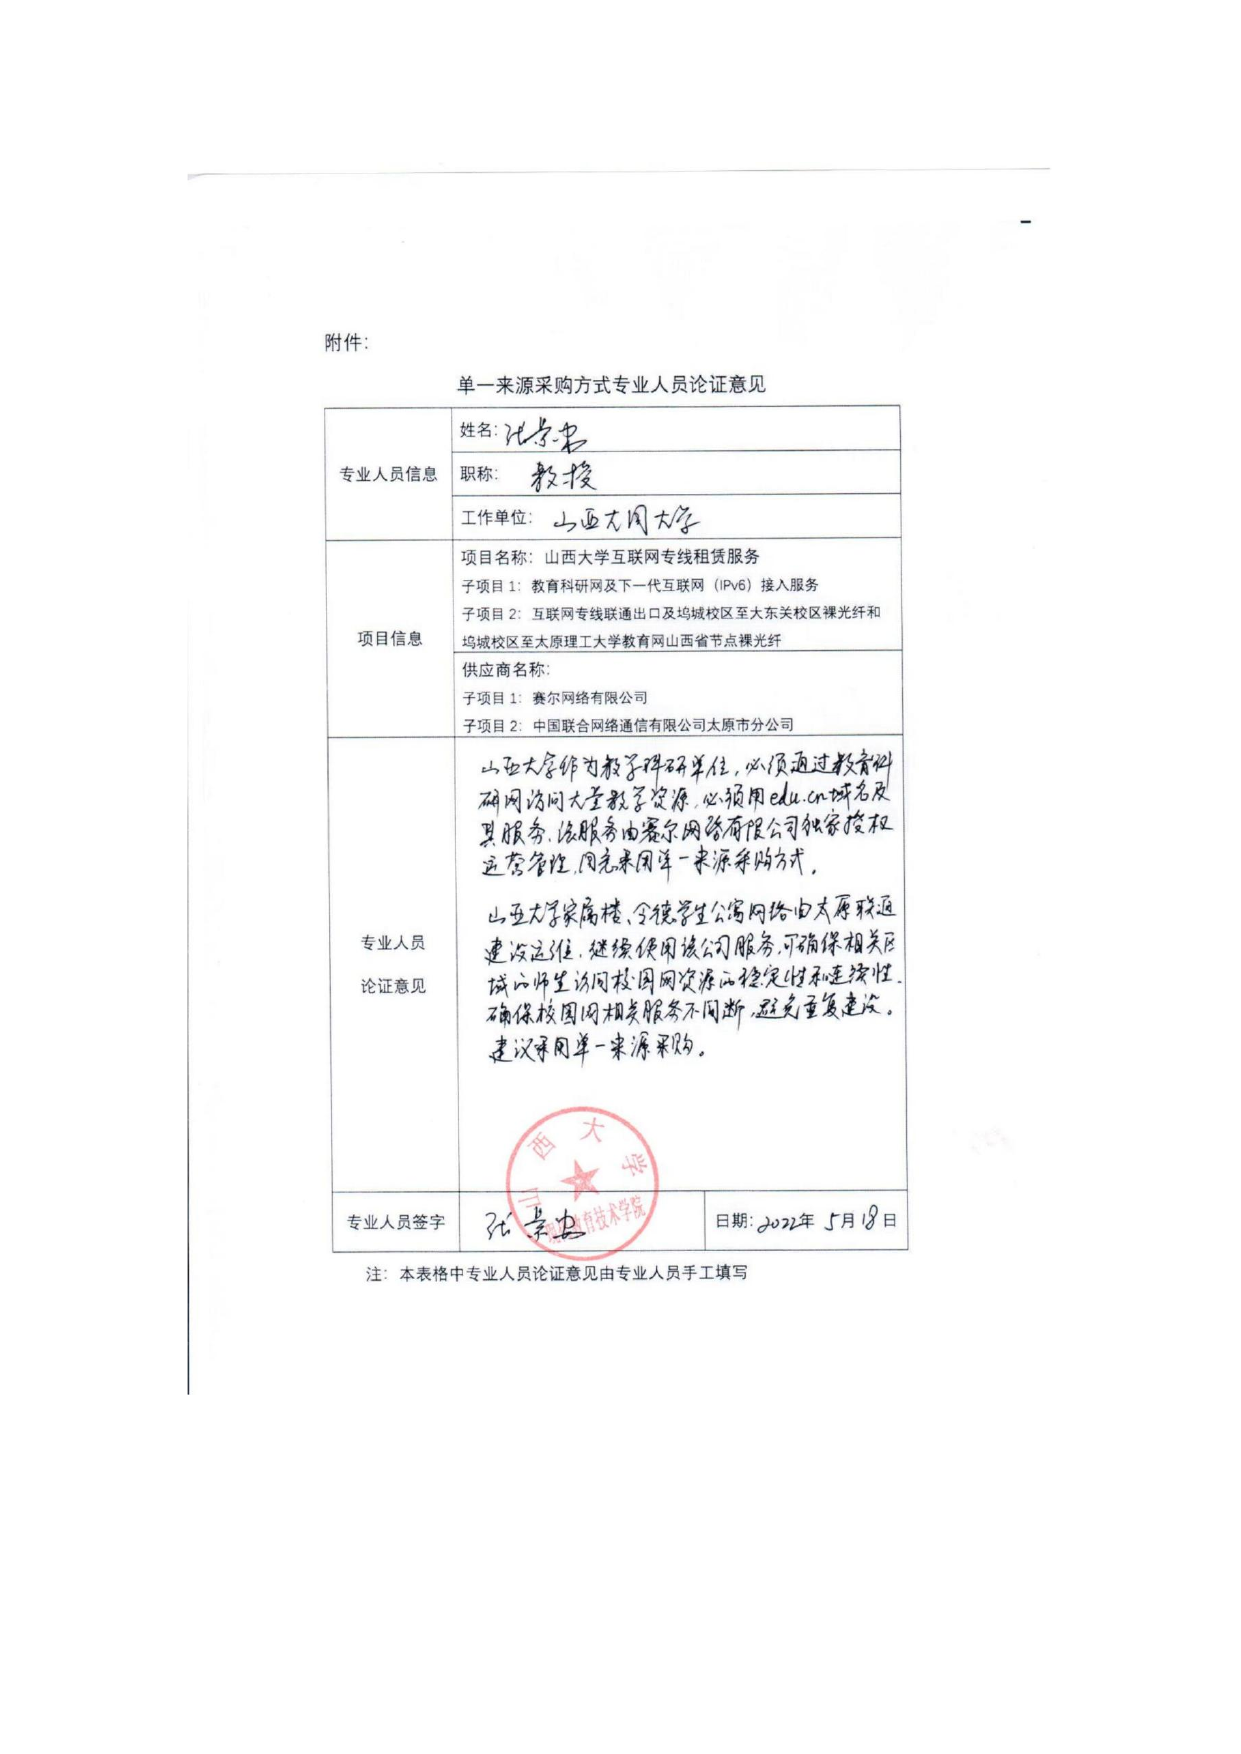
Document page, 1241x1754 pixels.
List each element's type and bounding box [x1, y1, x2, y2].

picture [187, 162, 1052, 1395]
